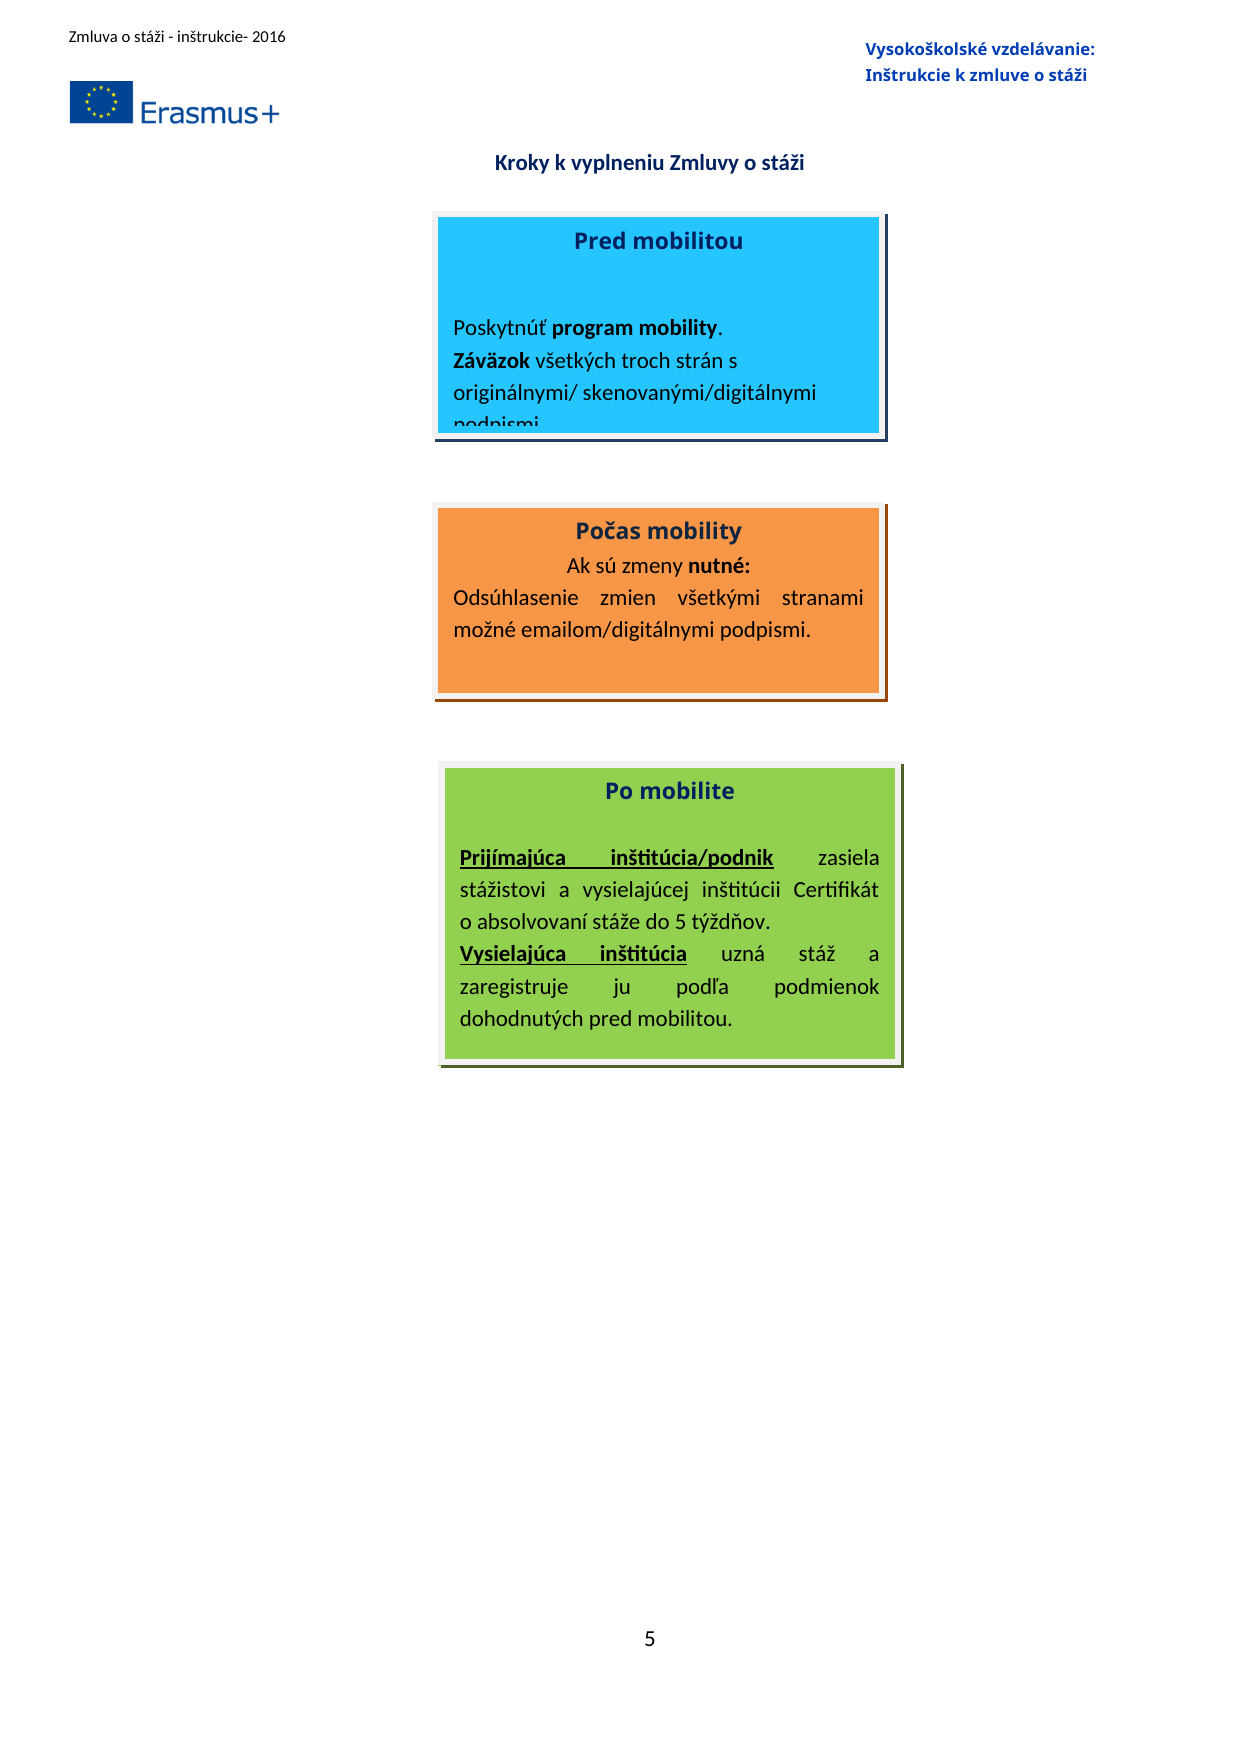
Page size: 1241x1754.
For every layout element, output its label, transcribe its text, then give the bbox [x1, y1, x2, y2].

subtitle Kroky k vyplneniu Zmluvy o stáži [148, 148, 1152, 176]
picture [69, 81, 280, 124]
